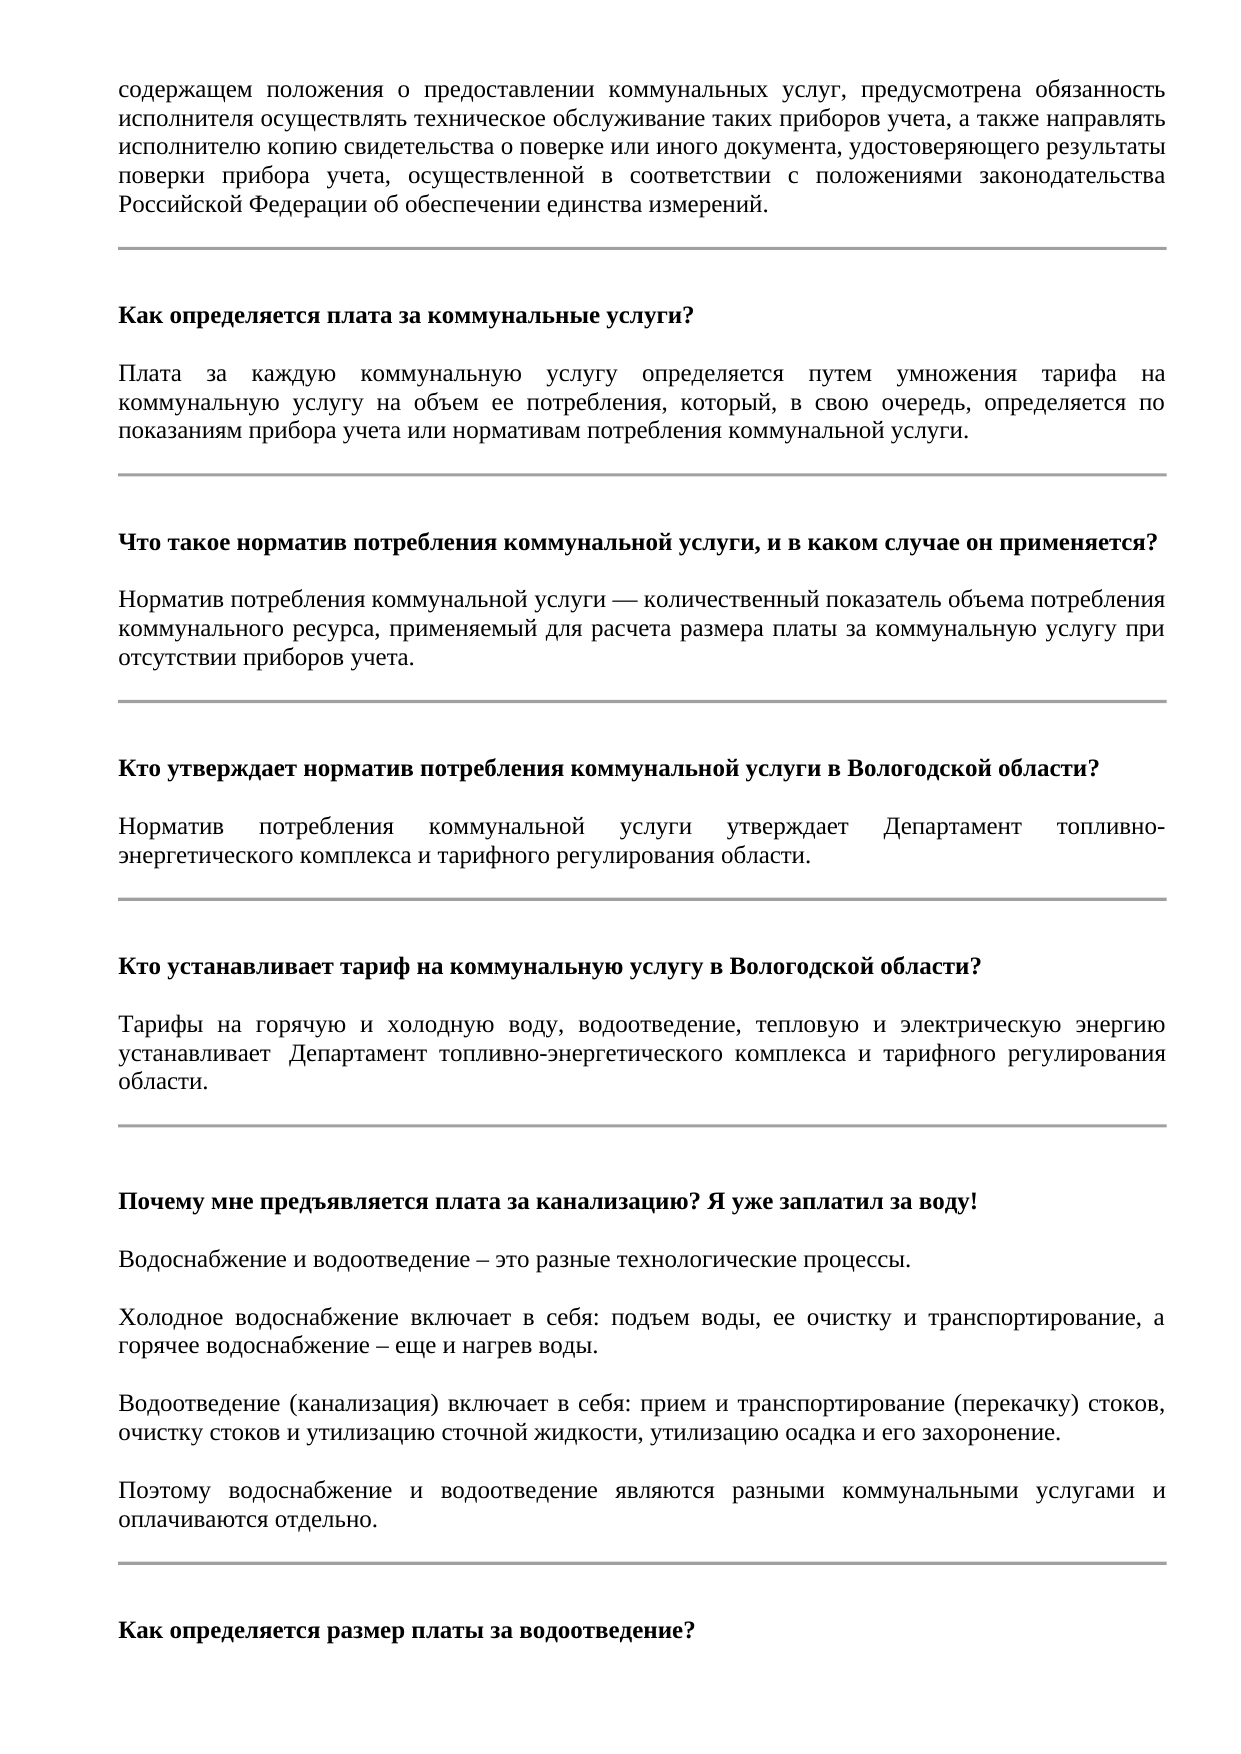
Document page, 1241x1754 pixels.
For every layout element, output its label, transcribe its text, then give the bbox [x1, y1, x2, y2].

text Как определяется размер платы за водоотведение? [118, 1615, 1167, 1644]
text Водоснабжение и водоотведение – это разные технологические процессы. [118, 1244, 1167, 1272]
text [118, 74, 1167, 218]
text Кто устанавливает тариф на коммунальную услугу в Вологодской области? [118, 951, 1167, 980]
text Почему мне предъявляется плата за канализацию? Я уже заплатил за воду! [118, 1186, 1167, 1214]
text Плата за каждую коммунальную услугу определяется путем умножения тарифа на коммунальную услугу на объем ее потребления, который, в свою очередь, определяется по показаниям прибора учета или нормативам потребления коммунальной услуги. [118, 358, 1167, 444]
text Холодное водоснабжение включает в себя: подъем воды, ее очистку и транспортирование, а горячее водоснабжение – еще и нагрев воды. [118, 1302, 1167, 1359]
text Поэтому водоснабжение и водоотведение являются разными коммунальными услугами и оплачиваются отдельно. [118, 1475, 1167, 1532]
text Кто утверждает норматив потребления коммунальной услуги в Вологодской области? [118, 753, 1167, 782]
text Норматив потребления коммунальной услуги — количественный показатель объема потребления коммунального ресурса, применяемый для расчета размера платы за коммунальную услугу при отсутствии приборов учета. [118, 584, 1167, 671]
text Как определяется плата за коммунальные услуги? [118, 300, 1167, 329]
text Водоотведение (канализация) включает в себя: прием и транспортирование (перекачку) стоков, очистку стоков и утилизацию сточной жидкости, утилизацию осадка и его захоронение. [118, 1388, 1167, 1446]
text Тарифы на горячую и холодную воду, водоотведение, тепловую и электрическую энергию устанавливает Департамент топливно-энергетического комплекса и тарифного регулирования области. [118, 1009, 1167, 1095]
text Норматив потребления коммунальной услуги утверждает Департамент топливно-энергетического комплекса и тарифного регулирования области. [118, 811, 1167, 868]
text Что такое норматив потребления коммунальной услуги, и в каком случае он применяется? [118, 527, 1167, 555]
